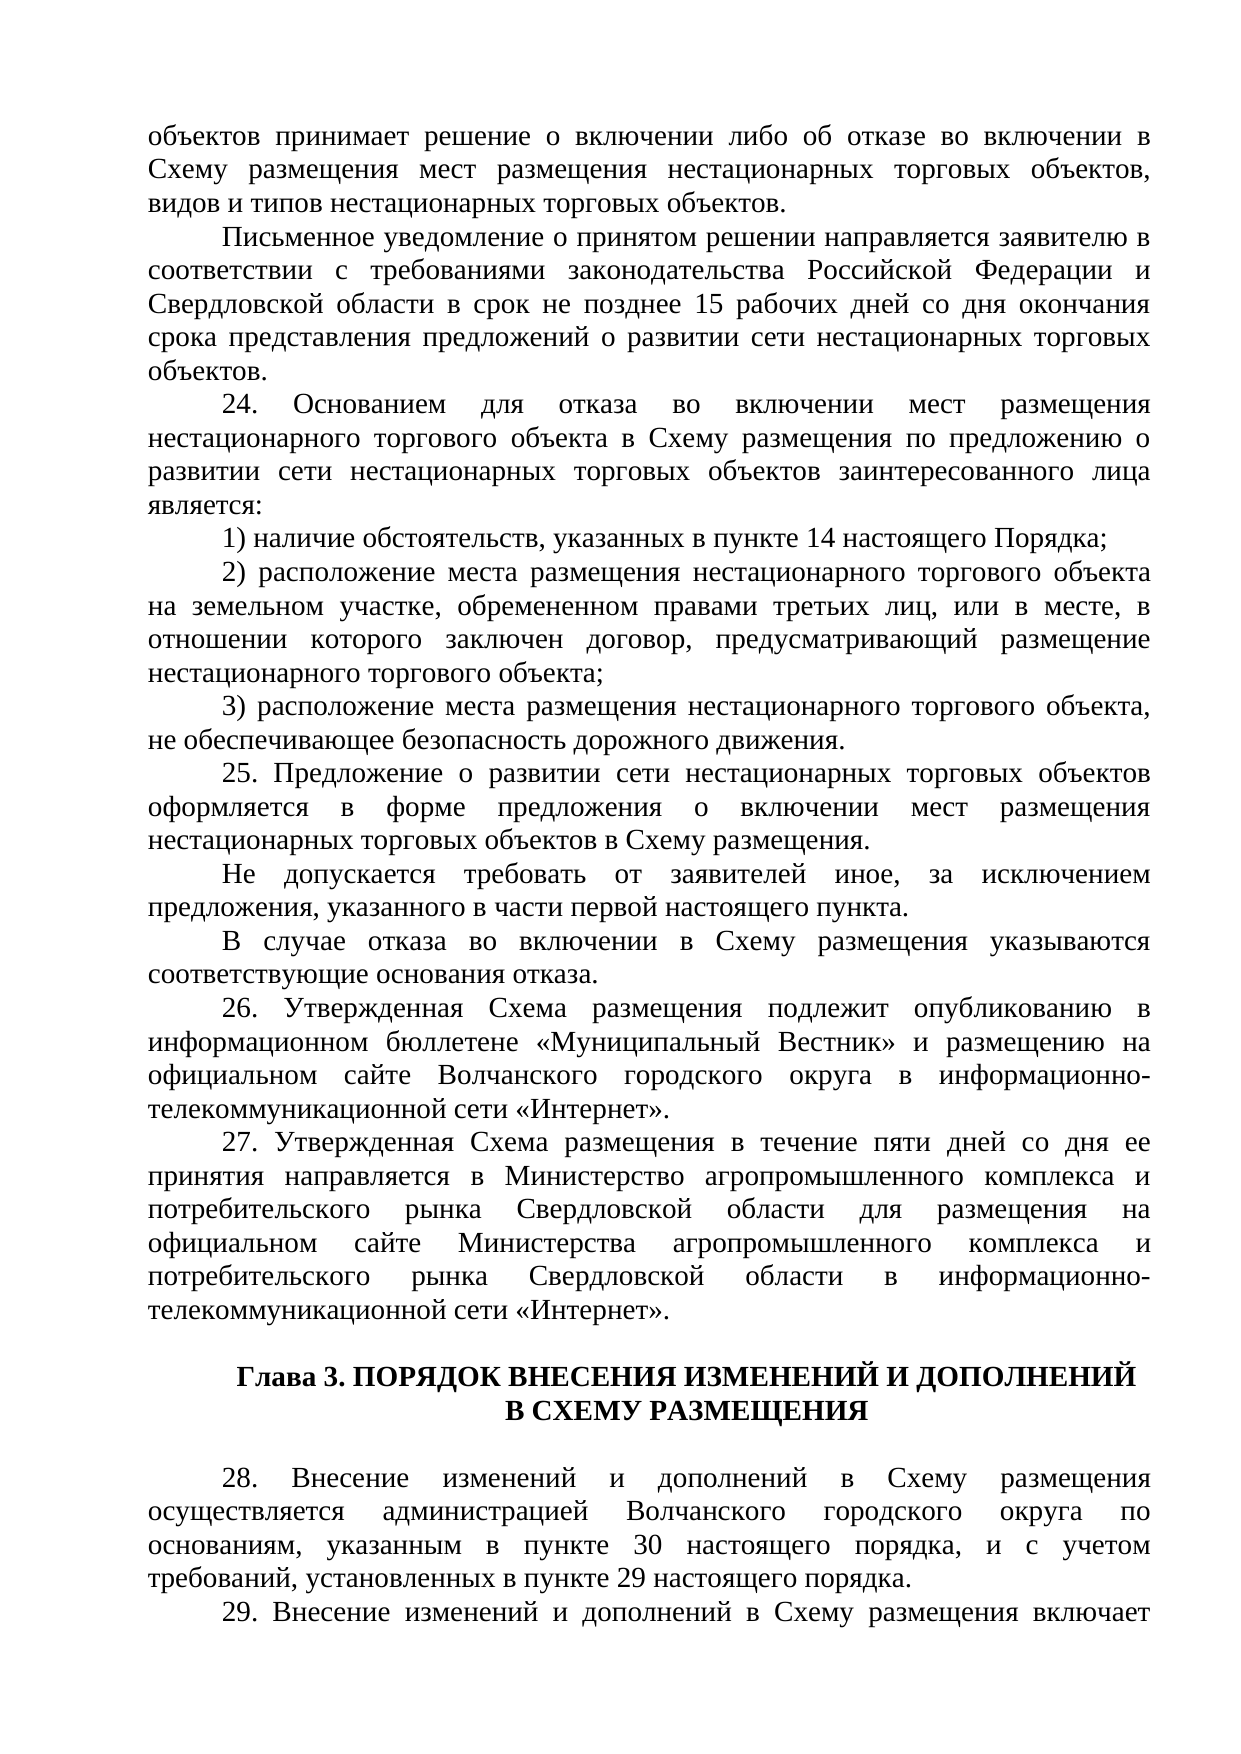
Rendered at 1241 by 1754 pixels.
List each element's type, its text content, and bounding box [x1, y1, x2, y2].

text Письменное уведомление о принятом решении направляется заявителю в соответствии с требованиями законодательства Российской Федерации и Свердловской области в срок не позднее 15 рабочих дней со дня окончания срока представления предложений о развитии сети нестационарных торговых объектов. [148, 219, 1152, 386]
text 27. Утвержденная Схема размещения в течение пяти дней со дня ее принятия направляется в Министерство агропромышленного комплекса и потребительского рынка Свердловской области для размещения на официальном сайте Министерства агропромышленного комплекса и потребительского рынка Свердловской области в информационно-телекоммуникационной сети «Интернет». [148, 1124, 1152, 1326]
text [148, 118, 1152, 219]
title В СХЕМУ РАЗМЕЩЕНИЯ [148, 1393, 1152, 1426]
text 25. Предложение о развитии сети нестационарных торговых объектов оформляется в форме предложения о включении мест размещения нестационарных торговых объектов в Схему размещения. [148, 755, 1152, 856]
title Глава 3. ПОРЯДОК ВНЕСЕНИЯ ИЗМЕНЕНИЙ И ДОПОЛНЕНИЙ [148, 1359, 1152, 1393]
text 28. Внесение изменений и дополнений в Схему размещения осуществляется администрацией Волчанского городского округа по основаниям, указанным в пункте 30 настоящего порядка, и с учетом требований, установленных в пункте 29 настоящего порядка. [148, 1460, 1152, 1594]
text 24. Основанием для отказа во включении мест размещения нестационарного торгового объекта в Схему размещения по предложению о развитии сети нестационарных торговых объектов заинтересованного лица является: [148, 386, 1152, 521]
text 26. Утвержденная Схема размещения подлежит опубликованию в информационном бюллетене «Муниципальный Вестник» и размещению на официальном сайте Волчанского городского округа в информационно-телекоммуникационной сети «Интернет». [148, 990, 1152, 1124]
text В случае отказа во включении в Схему размещения указываются соответствующие основания отказа. [148, 923, 1152, 990]
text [148, 1594, 1152, 1627]
text 2) расположение места размещения нестационарного торгового объекта на земельном участке, обремененном правами третьих лиц, или в месте, в отношении которого заключен договор, предусматривающий размещение нестационарного торгового объекта; [148, 554, 1152, 688]
text 1) наличие обстоятельств, указанных в пункте 14 настоящего Порядка; [148, 521, 1152, 554]
text Не допускается требовать от заявителей иное, за исключением предложения, указанного в части первой настоящего пункта. [148, 856, 1152, 923]
text 3) расположение места размещения нестационарного торгового объекта, не обеспечивающее безопасность дорожного движения. [148, 688, 1152, 755]
